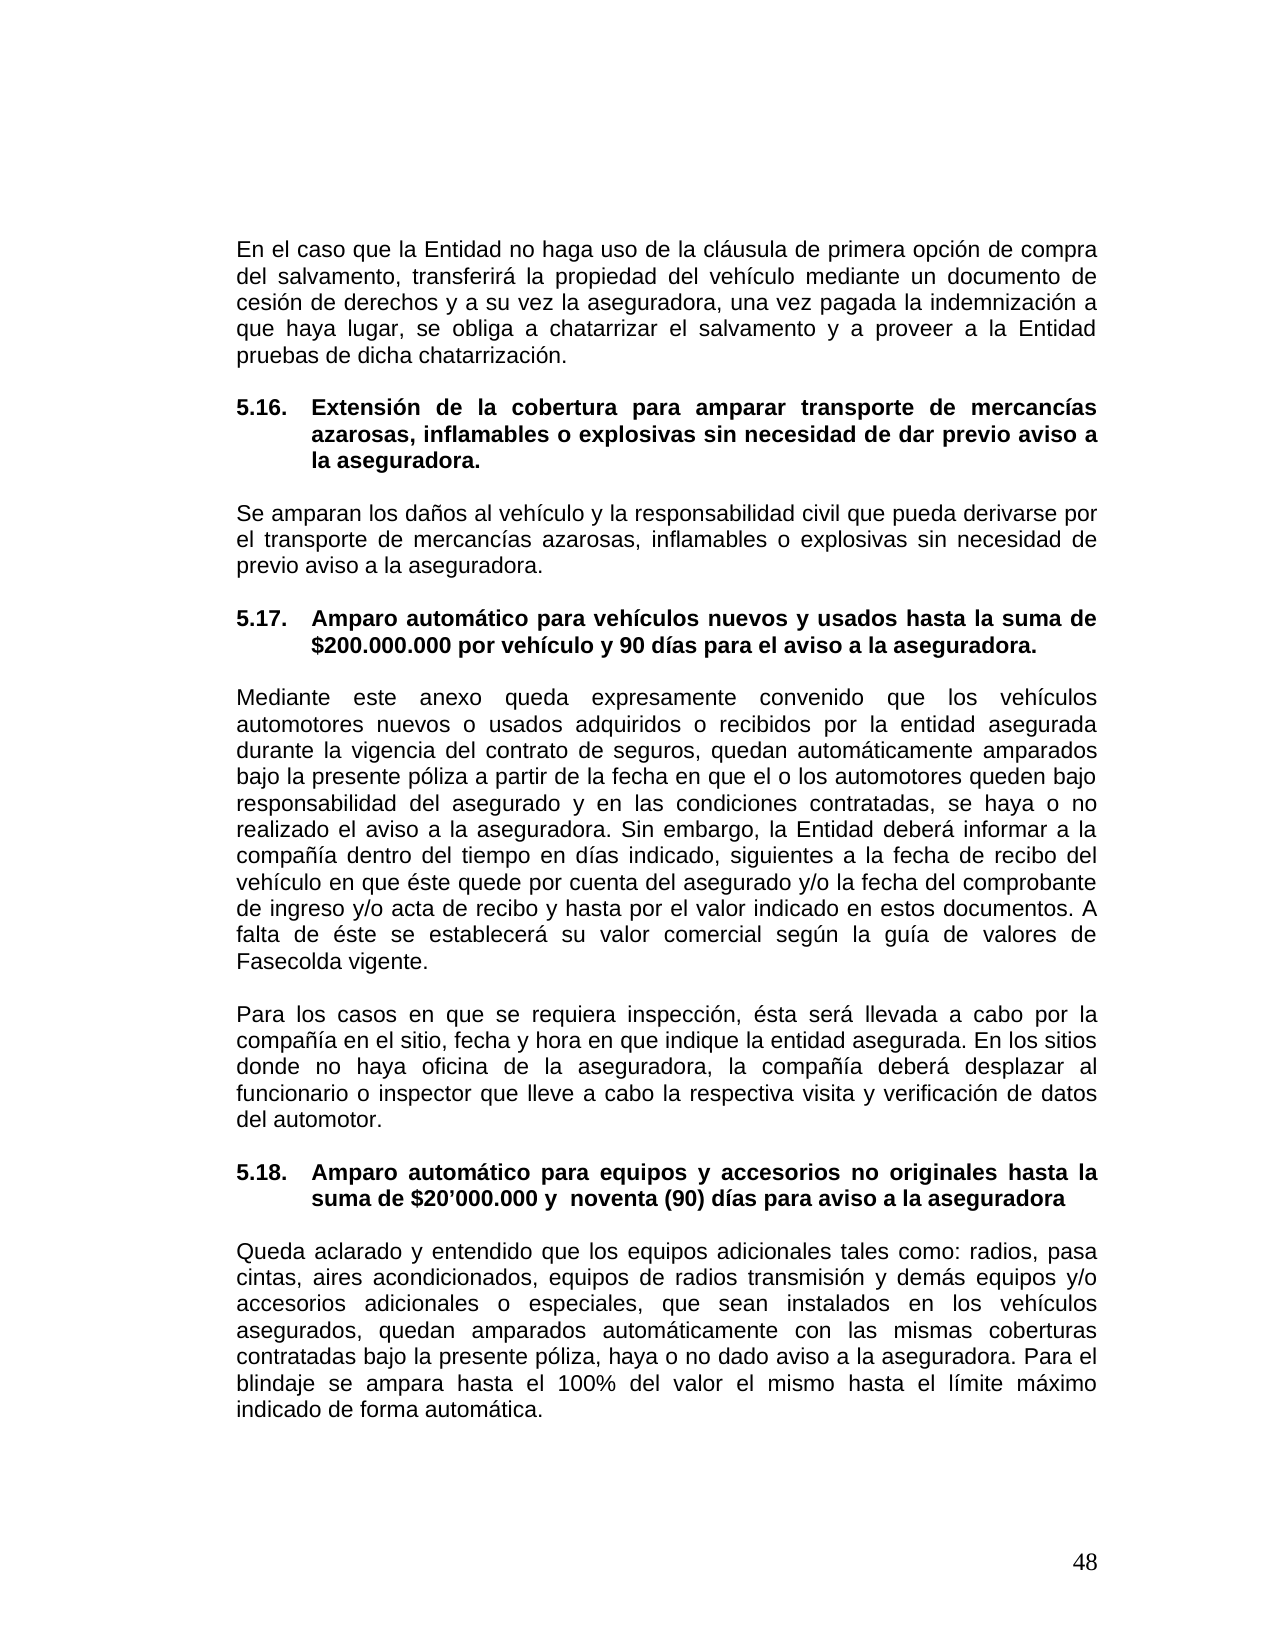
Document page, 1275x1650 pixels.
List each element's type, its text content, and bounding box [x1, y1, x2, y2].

list Amparo automático para vehículos nuevos y usados hasta la suma de $200.000.000 por vehículo y 90 días para el aviso a la aseguradora. [236, 605, 1098, 658]
list Amparo automático para equipos y accesorios no originales hasta la suma de $20’000.000 y noventa (90) días para aviso a la aseguradora [236, 1159, 1098, 1211]
list Extensión de la cobertura para amparar transporte de mercancías azarosas, inflamables o explosivas sin necesidad de dar previo aviso a la aseguradora. [236, 394, 1098, 473]
text Mediante este anexo queda expresamente convenido que los vehículos automotores nuevos o usados adquiridos o recibidos por la entidad asegurada durante la vigencia del contrato de seguros, quedan automáticamente amparados bajo la presente póliza a partir de la fecha en que el o los automotores queden bajo responsabilidad del asegurado y en las condiciones contratadas, se haya o no realizado el aviso a la aseguradora. Sin embargo, la Entidad deberá informar a la compañía dentro del tiempo en días indicado, siguientes a la fecha de recibo del vehículo en que éste quede por cuenta del asegurado y/o la fecha del comprobante de ingreso y/o acta de recibo y hasta por el valor indicado en estos documentos. A falta de éste se establecerá su valor comercial según la guía de valores de Fasecolda vigente. [236, 684, 1098, 974]
text En el caso que la Entidad no haga uso de la cláusula de primera opción de compra del salvamento, transferirá la propiedad del vehículo mediante un documento de cesión de derechos y a su vez la aseguradora, una vez pagada la indemnización a que haya lugar, se obliga a chatarrizar el salvamento y a proveer a la Entidad pruebas de dicha chatarrización. [236, 236, 1098, 368]
text Queda aclarado y entendido que los equipos adicionales tales como: radios, pasa cintas, aires acondicionados, equipos de radios transmisión y demás equipos y/o accesorios adicionales o especiales, que sean instalados en los vehículos asegurados, quedan amparados automáticamente con las mismas coberturas contratadas bajo la presente póliza, haya o no dado aviso a la aseguradora. Para el blindaje se ampara hasta el 100% del valor el mismo hasta el límite máximo indicado de forma automática. [236, 1238, 1098, 1422]
text Se amparan los daños al vehículo y la responsabilidad civil que pueda derivarse por el transporte de mercancías azarosas, inflamables o explosivas sin necesidad de previo aviso a la aseguradora. [236, 500, 1098, 579]
text Para los casos en que se requiera inspección, ésta será llevada a cabo por la compañía en el sitio, fecha y hora en que indique la entidad asegurada. En los sitios donde no haya oficina de la aseguradora, la compañía deberá desplazar al funcionario o inspector que lleve a cabo la respectiva visita y verificación de datos del automotor. [236, 1001, 1098, 1132]
